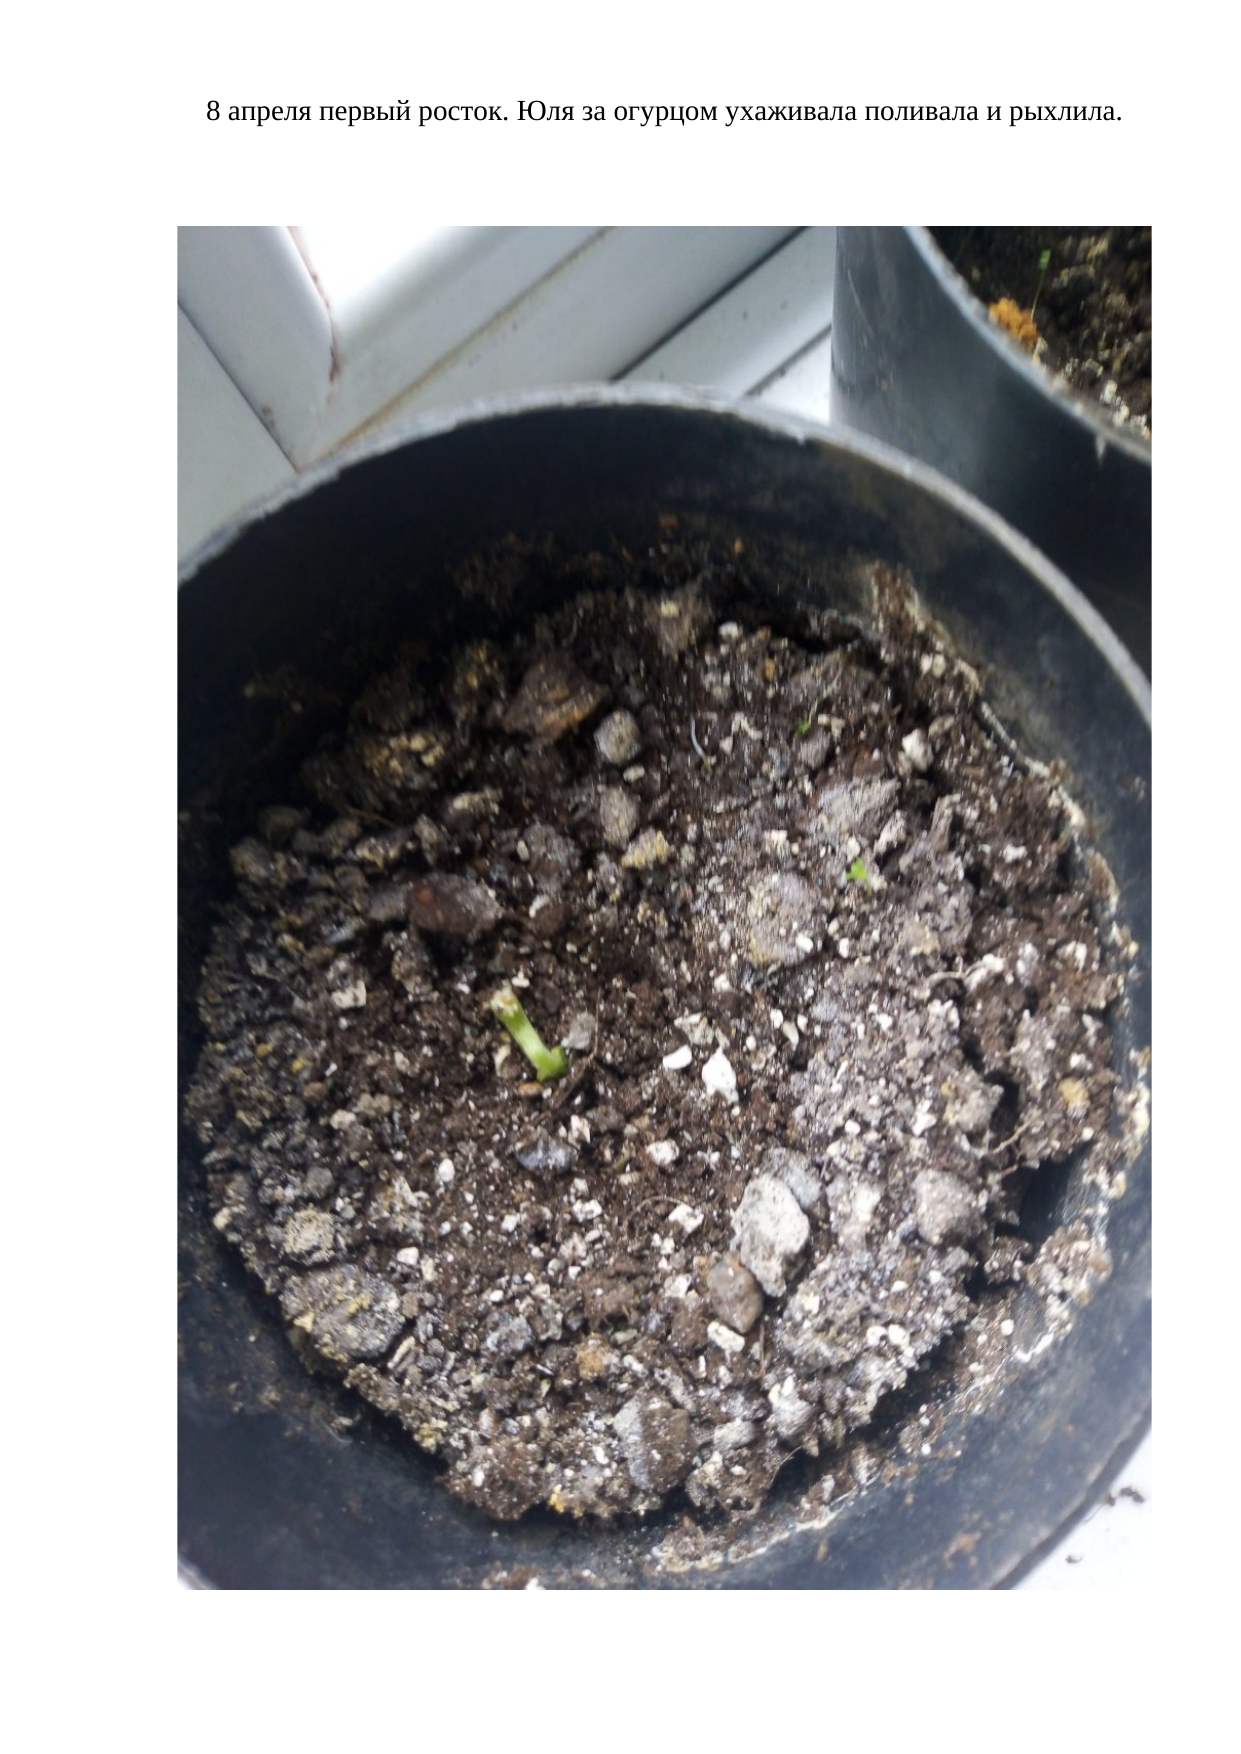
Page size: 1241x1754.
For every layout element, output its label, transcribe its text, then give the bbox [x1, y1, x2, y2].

text 8 апреля первый росток. Юля за огурцом ухаживала поливала и рыхлила. [177, 93, 1152, 126]
picture [177, 226, 1152, 1590]
